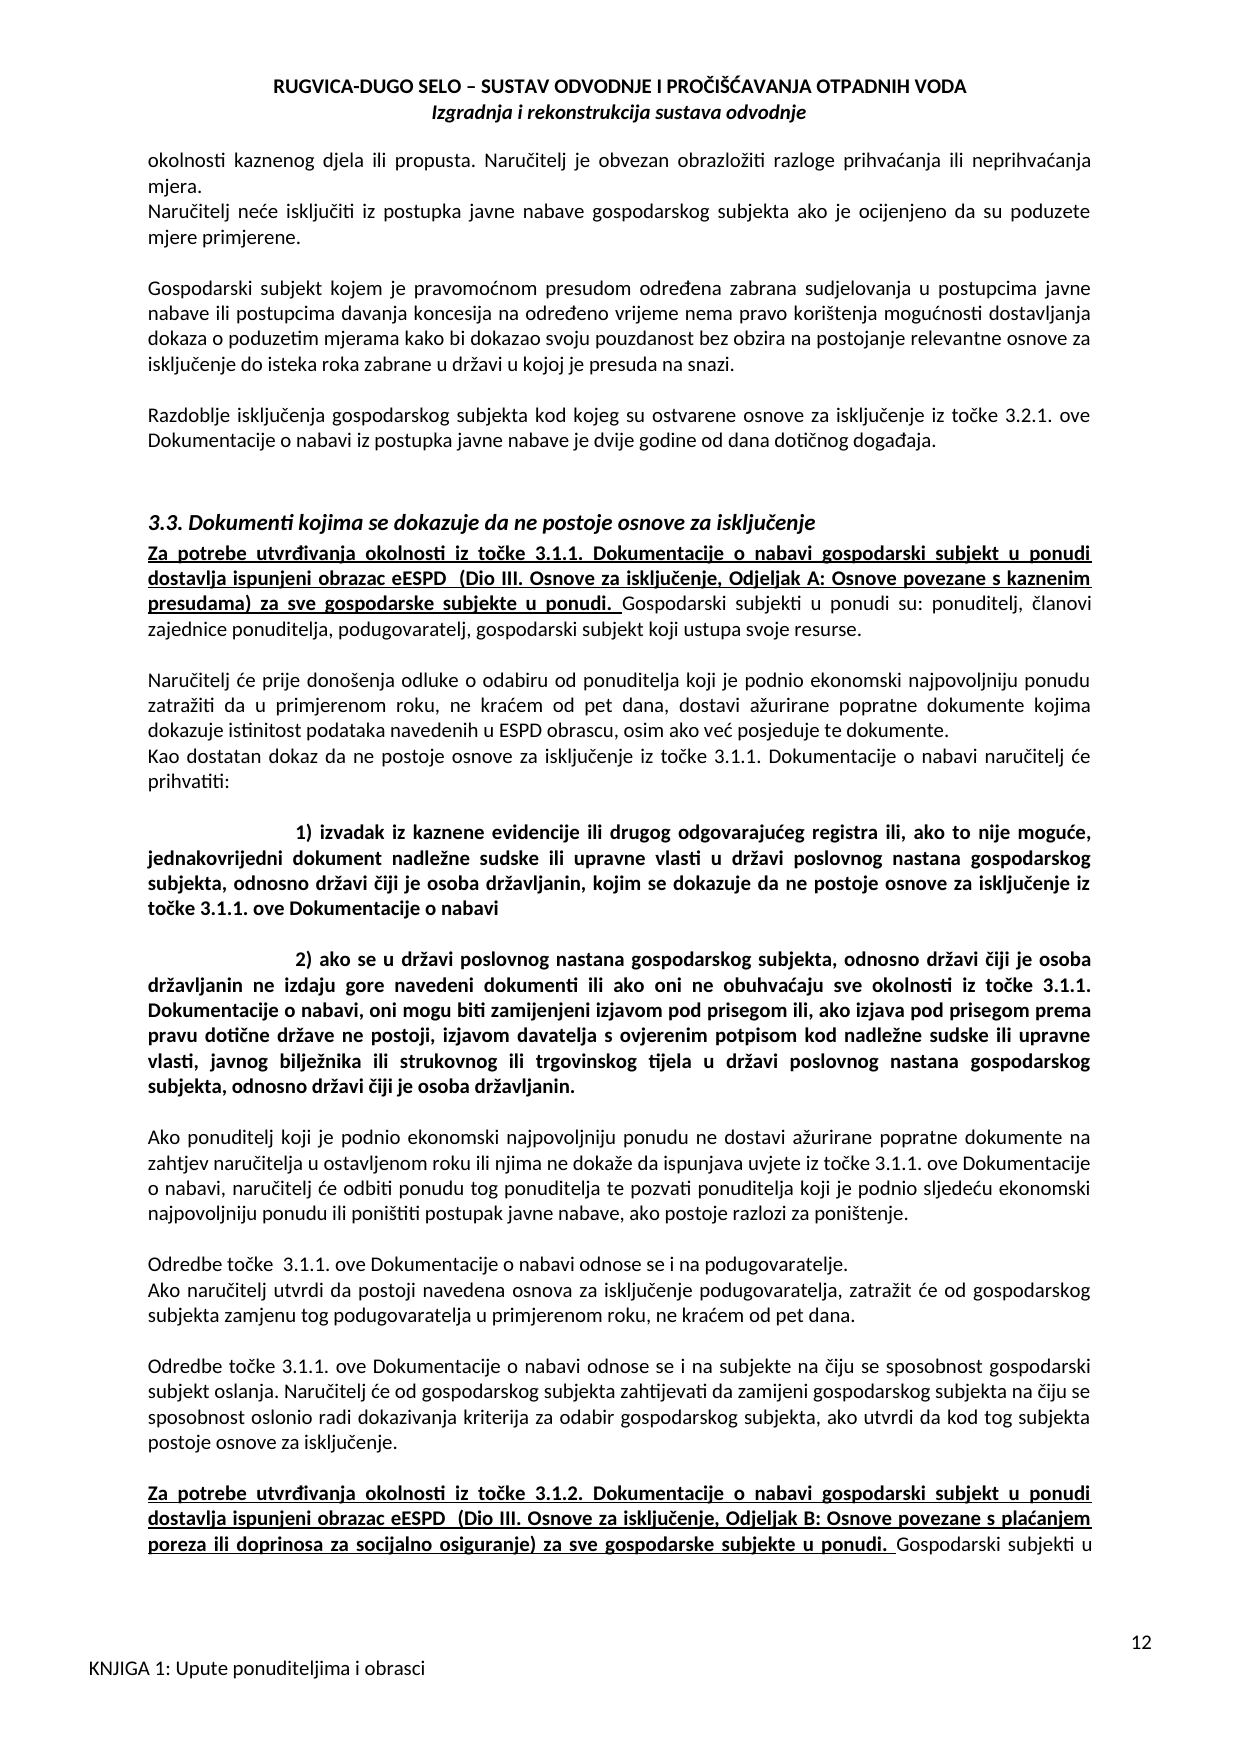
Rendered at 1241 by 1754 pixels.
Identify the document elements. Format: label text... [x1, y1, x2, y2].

text Naručitelj će prije donošenja odluke o odabiru od ponuditelja koji je podnio ekonomski najpovoljniju ponudu zatražiti da u primjerenom roku, ne kraćem od pet dana, dostavi ažurirane popratne dokumente kojima dokazuje istinitost podataka navedenih u ESPD obrascu, osim ako već posjeduje te dokumente. [148, 667, 1093, 743]
text Odredbe točke 3.1.1. ove Dokumentacije o nabavi odnose se i na subjekte na čiju se sposobnost gospodarski subjekt oslanja. Naručitelj će od gospodarskog subjekta zahtijevati da zamijeni gospodarskog subjekta na čiju se sposobnost oslonio radi dokazivanja kriterija za odabir gospodarskog subjekta, ako utvrdi da kod tog subjekta postoje osnove za isključenje. [148, 1353, 1093, 1455]
text 1) izvadak iz kaznene evidencije ili drugog odgovarajućeg registra ili, ako to nije moguće, jednakovrijedni dokument nadležne sudske ili upravne vlasti u državi poslovnog nastana gospodarskog subjekta, odnosno državi čiji je osoba državljanin, kojim se dokazuje da ne postoje osnove za isključenje iz točke 3.1.1. ove Dokumentacije o nabavi [148, 819, 1093, 921]
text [148, 148, 1093, 198]
text Razdoblje isključenja gospodarskog subjekta kod kojeg su ostvarene osnove za isključenje iz točke 3.2.1. ove Dokumentacije o nabavi iz postupka javne nabave je dvije godine od dana dotičnog događaja. [148, 402, 1093, 453]
text Odredbe točke 3.1.1. ove Dokumentacije o nabavi odnose se i na podugovaratelje. [148, 1251, 1093, 1277]
text Kao dostatan dokaz da ne postoje osnove za isključenje iz točke 3.1.1. Dokumentacije o nabavi naručitelj će prihvatiti: [148, 743, 1093, 794]
text Ako ponuditelj koji je podnio ekonomski najpovoljniju ponudu ne dostavi ažurirane popratne dokumente na zahtjev naručitelja u ostavljenom roku ili njima ne dokaže da ispunjava uvjete iz točke 3.1.1. ove Dokumentacije o nabavi, naručitelj će odbiti ponudu tog ponuditelja te pozvati ponuditelja koji je podnio sljedeću ekonomski najpovoljniju ponudu ili poništiti postupak javne nabave, ako postoje razlozi za poništenje. [148, 1124, 1093, 1226]
text Za potrebe utvrđivanja okolnosti iz točke 3.1.1. Dokumentacije o nabavi gospodarski subjekt u ponudi dostavlja ispunjeni obrazac eESPD (Dio III. Osnove za isključenje, Odjeljak A: Osnove povezane s kaznenim presudama) za sve gospodarske subjekte u ponudi. Gospodarski subjekti u ponudi su: ponuditelj, članovi zajednice ponuditelja, podugovaratelj, gospodarski subjekt koji ustupa svoje resurse. [148, 540, 1093, 641]
text Ako naručitelj utvrdi da postoji navedena osnova za isključenje podugovaratelja, zatražit će od gospodarskog subjekta zamjenu tog podugovaratelja u primjerenom roku, ne kraćem od pet dana. [148, 1277, 1093, 1328]
text 2) ako se u državi poslovnog nastana gospodarskog subjekta, odnosno državi čiji je osoba državljanin ne izdaju gore navedeni dokumenti ili ako oni ne obuhvaćaju sve okolnosti iz točke 3.1.1. Dokumentacije o nabavi, oni mogu biti zamijenjeni izjavom pod prisegom ili, ako izjava pod prisegom prema pravu dotične države ne postoji, izjavom davatelja s ovjerenim potpisom kod nadležne sudske ili upravne vlasti, javnog bilježnika ili strukovnog ili trgovinskog tijela u državi poslovnog nastana gospodarskog subjekta, odnosno državi čiji je osoba državljanin. [148, 946, 1093, 1099]
subtitle 3.3. Dokumenti kojima se dokazuje da ne postoje osnove za isključenje [148, 508, 1093, 536]
text Gospodarski subjekt kojem je pravomoćnom presudom određena zabrana sudjelovanja u postupcima javne nabave ili postupcima davanja koncesija na određeno vrijeme nema pravo korištenja mogućnosti dostavljanja dokaza o poduzetim mjerama kako bi dokazao svoju pouzdanost bez obzira na postojanje relevantne osnove za isključenje do isteka roka zabrane u državi u kojoj je presuda na snazi. [148, 275, 1093, 376]
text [148, 1480, 1093, 1556]
text Naručitelj neće isključiti iz postupka javne nabave gospodarskog subjekta ako je ocijenjeno da su poduzete mjere primjerene. [148, 198, 1093, 249]
